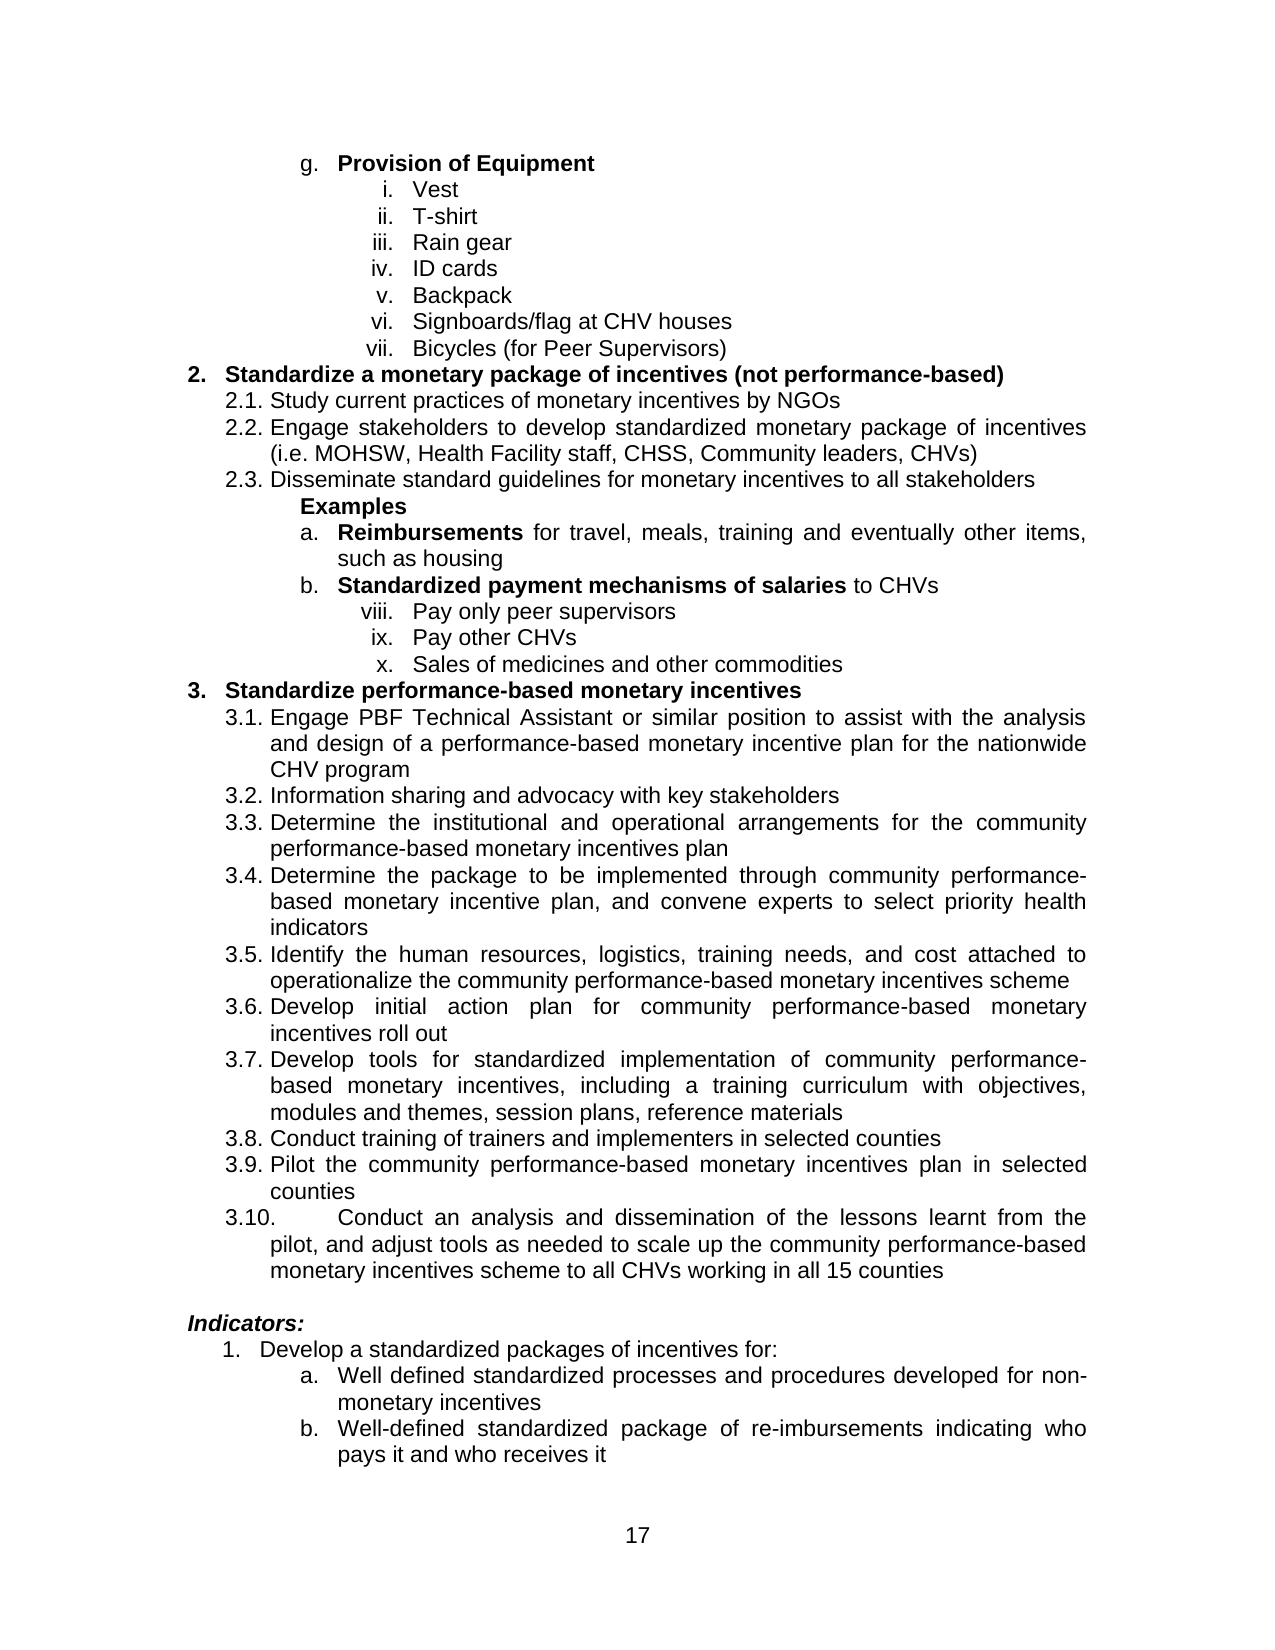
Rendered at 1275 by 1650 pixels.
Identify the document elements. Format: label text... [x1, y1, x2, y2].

list Well-defined standardized package of re-imbursements indicating who pays it and who receives it [300, 1415, 1087, 1468]
list Signboards/flag at CHV houses [394, 308, 1087, 334]
list Conduct training of trainers and implementers in selected counties [225, 1125, 1087, 1151]
list Standardize performance-based monetary incentives [187, 677, 1087, 703]
list Develop initial action plan for community performance-based monetary incentives roll out [225, 993, 1087, 1046]
list Disseminate standard guidelines for monetary incentives to all stakeholders [225, 466, 1087, 493]
list Develop a standardized packages of incentives for: [222, 1336, 1087, 1362]
list Backpack [394, 282, 1087, 308]
list Provision of Equipment [300, 150, 1087, 176]
list Well defined standardized processes and procedures developed for non-monetary incentives [300, 1362, 1087, 1415]
list Information sharing and advocacy with key stakeholders [225, 782, 1087, 809]
list Standardize a monetary package of incentives (not performance-based) [187, 361, 1087, 387]
list Pilot the community performance-based monetary incentives plan in selected counties [225, 1151, 1087, 1204]
list Pay only peer supervisors [394, 598, 1087, 624]
list Engage stakeholders to develop standardized monetary package of incentives (i.e. MOHSW, Health Facility staff, CHSS, Community leaders, CHVs) [225, 413, 1087, 466]
list Study current practices of monetary incentives by NGOs [225, 387, 1087, 413]
list Conduct an analysis and dissemination of the lessons learnt from the pilot, and adjust tools as needed to scale up the community performance-based monetary incentives scheme to all CHVs working in all 15 counties [225, 1204, 1087, 1283]
list T-shirt [394, 203, 1087, 229]
list Engage PBF Technical Assistant or similar position to assist with the analysis and design of a performance-based monetary incentive plan for the nationwide CHV program [225, 703, 1087, 782]
list Determine the package to be implemented through community performance-based monetary incentive plan, and convene experts to select priority health indicators [225, 862, 1087, 941]
list Identify the human resources, logistics, training needs, and cost attached to operationalize the community performance-based monetary incentives scheme [225, 941, 1087, 993]
list Reimbursements for travel, meals, training and eventually other items, such as housing [300, 519, 1087, 572]
list ID cards [394, 255, 1087, 282]
text Indicators: [187, 1309, 1087, 1336]
list Sales of medicines and other commodities [394, 651, 1087, 677]
list Bicycles (for Peer Supervisors) [394, 334, 1087, 361]
text Examples [300, 493, 1087, 519]
list Vest [394, 176, 1087, 203]
list Rain gear [394, 229, 1087, 255]
list Standardized payment mechanisms of salaries to CHVs [300, 572, 1087, 598]
list Determine the institutional and operational arrangements for the community performance-based monetary incentives plan [225, 809, 1087, 862]
list Develop tools for standardized implementation of community performance-based monetary incentives, including a training curriculum with objectives, modules and themes, session plans, reference materials [225, 1046, 1087, 1125]
list Pay other CHVs [394, 624, 1087, 651]
